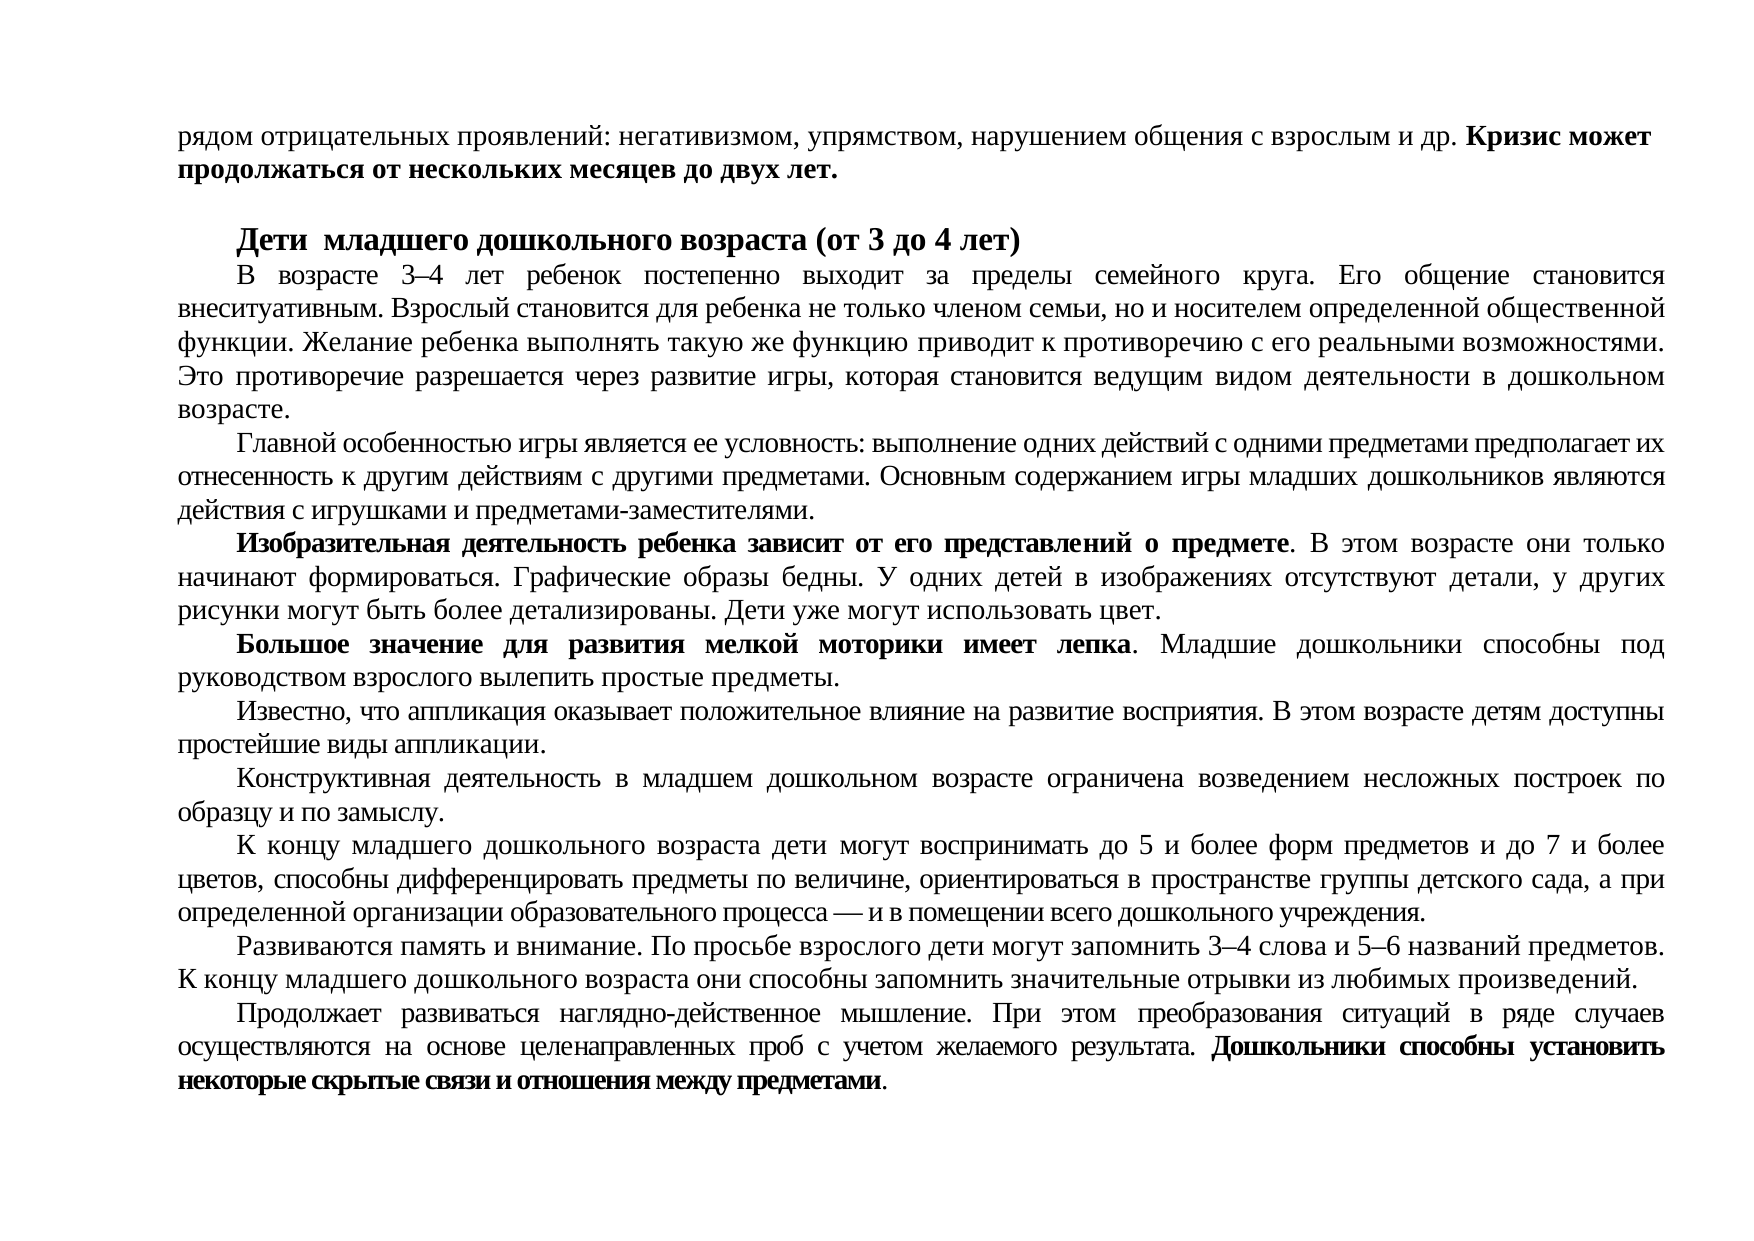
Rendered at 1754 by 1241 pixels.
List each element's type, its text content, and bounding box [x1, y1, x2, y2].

text Главной особенностью игры является ее условность: выполнение одних действий с одними предметами предполагает их отнесенность к другим действиям с другими предметами. Основным содержанием игры младших дошкольников являются действия с игрушками и предметами-заместителями. [177, 425, 1665, 525]
text Продолжает развиваться наглядно-действенное мышление. При этом преобразования ситуаций в ряде случаев осуществляются на основе целенаправленных проб с учетом желаемого результата. Дошкольники способны установить некоторые скрытые связи и отношения между предметами. [177, 995, 1665, 1096]
text Изобразительная деятельность ребенка зависит от его представлений о предмете. В этом возрасте они только начинают формироваться. Графические образы бедны. У одних детей в изображениях отсутствуют детали, у других рисунки могут быть более детализированы. Дети уже могут использовать цвет. [177, 525, 1665, 626]
text Большое значение для развития мелкой моторики имеет лепка. Младшие дошкольники способны под руководством взрослого вылепить простые предметы. [177, 626, 1665, 693]
text В возрасте 3–4 лет ребенок постепенно выходит за пределы семейного круга. Его общение становится внеситуативным. Взрослый становится для ребенка не только членом семьи, но и носителем определенной общественной функции. Желание ребенка выполнять такую же функцию приводит к противоречию с его реальными возможностями. Это противоречие разрешается через развитие игры, которая становится ведущим видом деятельности в дошкольном возрасте. [177, 257, 1665, 425]
text Конструктивная деятельность в младшем дошкольном возрасте ограничена возведением несложных построек по образцу и по замыслу. [177, 760, 1665, 827]
text Дети младшего дошкольного возраста (от 3 до 4 лет) [177, 219, 1665, 257]
text Развиваются память и внимание. По просьбе взрослого дети могут запомнить 3–4 слова и 5–6 названий предметов. К концу младшего дошкольного возраста они способны запомнить значительные отрывки из любимых произведений. [177, 928, 1665, 995]
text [177, 118, 1665, 185]
text Известно, что аппликация оказывает положительное влияние на развитие восприятия. В этом возрасте детям доступны простейшие виды аппликации. [177, 693, 1665, 760]
text К концу младшего дошкольного возраста дети могут воспринимать до 5 и более форм предметов и до 7 и более цветов, способны дифференцировать предметы по величине, ориентироваться в пространстве группы детского сада, а при определенной организации образовательного процесса — и в помещении всего дошкольного учреждения. [177, 827, 1665, 928]
